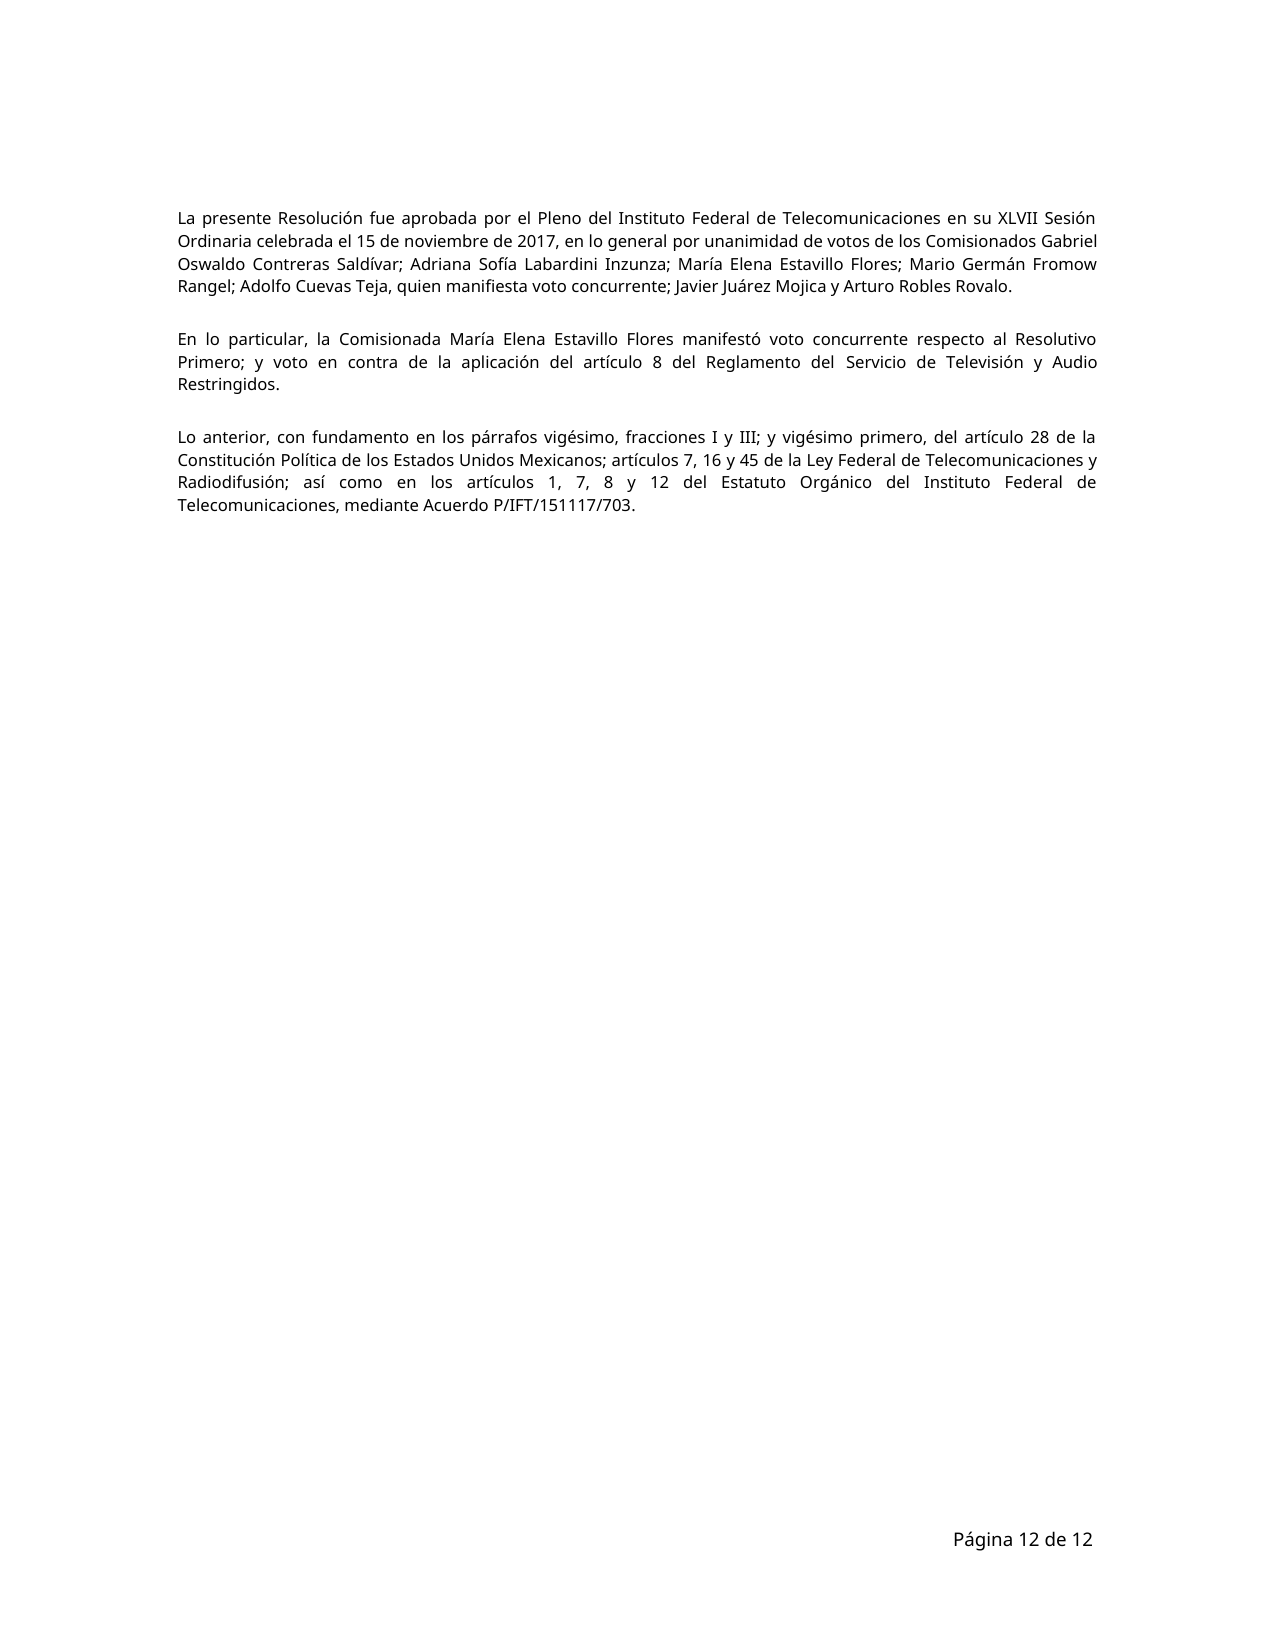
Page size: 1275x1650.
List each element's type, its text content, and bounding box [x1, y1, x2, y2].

list La presente Resolución fue aprobada por el Pleno del Instituto Federal de Telecomunicaciones en su XLVII Sesión Ordinaria celebrada el 15 de noviembre de 2017, en lo general por unanimidad de votos de los Comisionados Gabriel Oswaldo Contreras Saldívar; Adriana Sofía Labardini Inzunza; María Elena Estavillo Flores; Mario Germán Fromow Rangel; Adolfo Cuevas Teja, quien manifiesta voto concurrente; Javier Juárez Mojica y Arturo Robles Rovalo. [177, 207, 1098, 298]
list Lo anterior, con fundamento en los párrafos vigésimo, fracciones I y III; y vigésimo primero, del artículo 28 de la Constitución Política de los Estados Unidos Mexicanos; artículos 7, 16 y 45 de la Ley Federal de Telecomunicaciones y Radiodifusión; así como en los artículos 1, 7, 8 y 12 del Estatuto Orgánico del Instituto Federal de Telecomunicaciones, mediante Acuerdo P/IFT/151117/703. [177, 426, 1098, 517]
list En lo particular, la Comisionada María Elena Estavillo Flores manifestó voto concurrente respecto al Resolutivo Primero; y voto en contra de la aplicación del artículo 8 del Reglamento del Servicio de Televisión y Audio Restringidos. [177, 328, 1098, 396]
